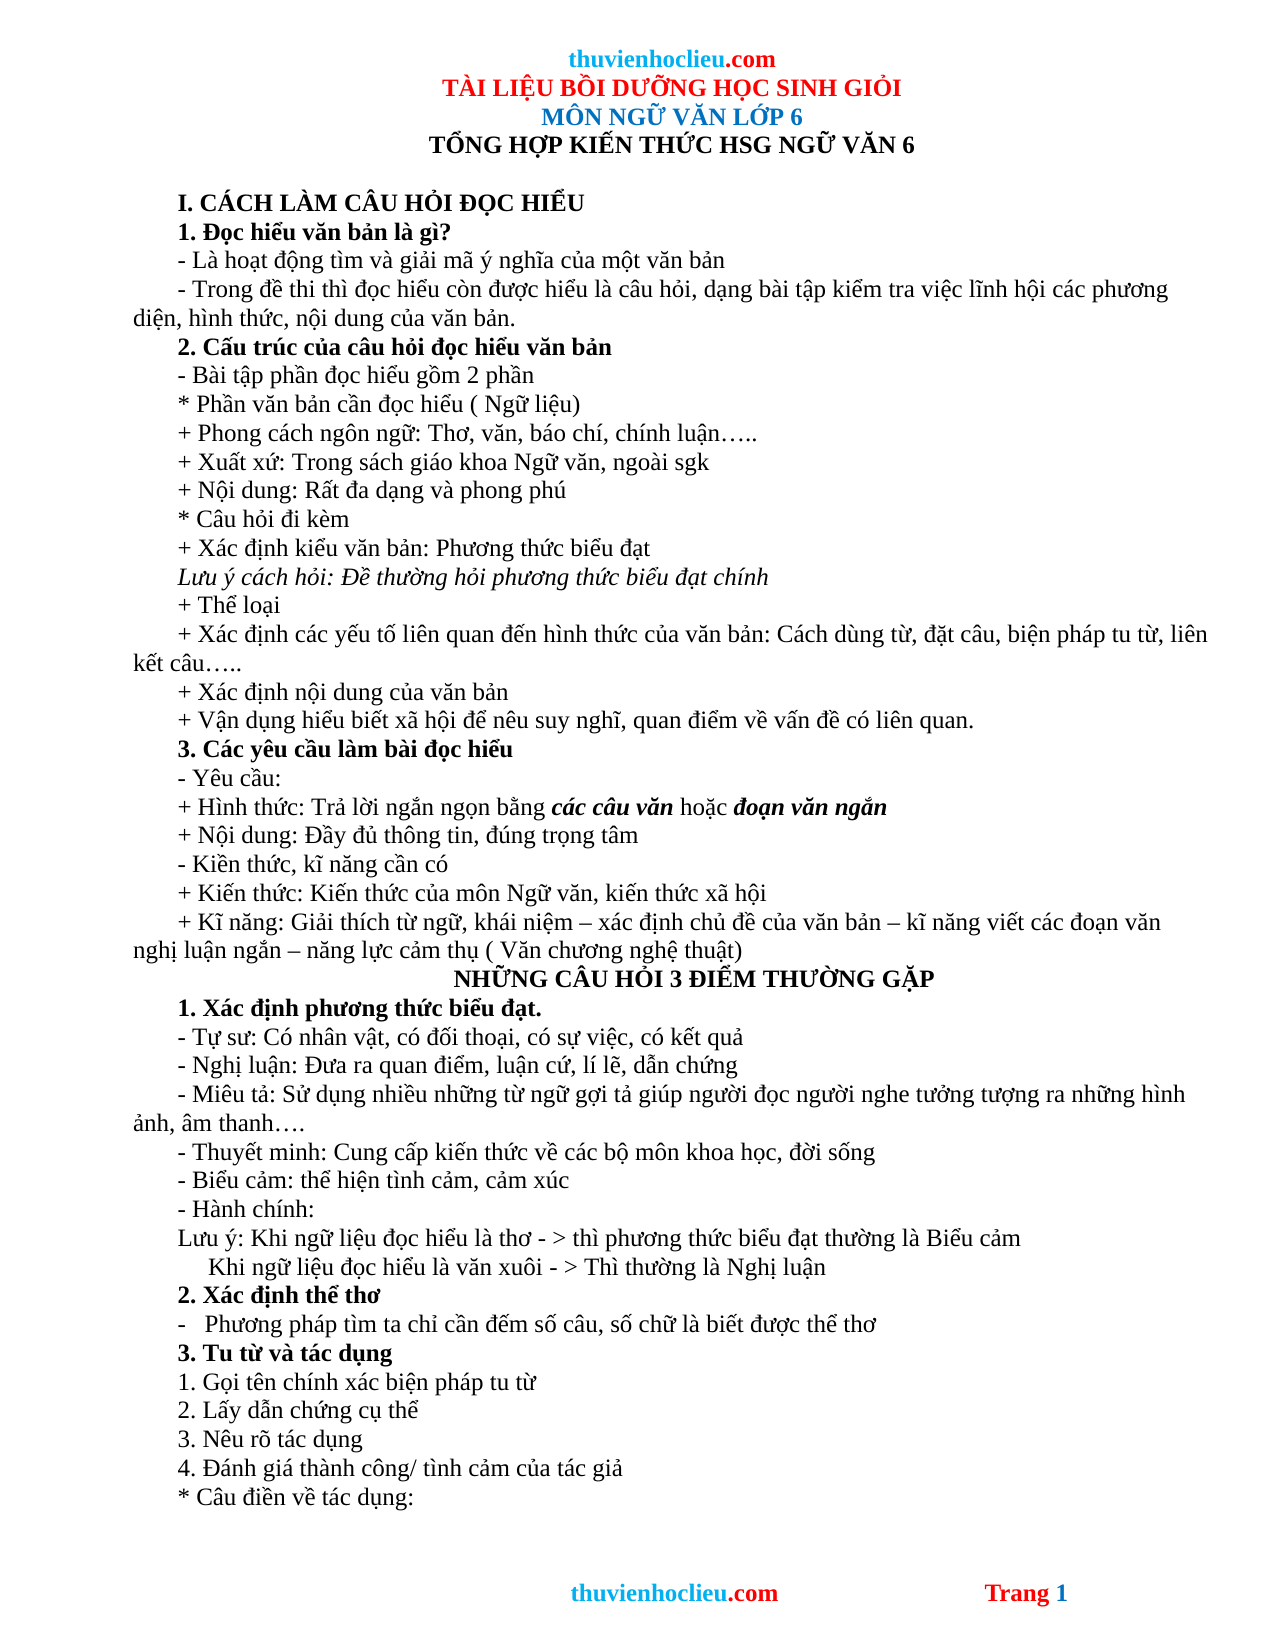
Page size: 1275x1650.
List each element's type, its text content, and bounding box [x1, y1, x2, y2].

text - Phương pháp tìm ta chỉ cần đếm số câu, số chữ là biết được thể thơ [133, 1309, 1211, 1338]
text 4. Đánh giá thành công/ tình cảm của tác giả [133, 1453, 1211, 1482]
text - Bài tập phần đọc hiểu gồm 2 phần [133, 361, 1211, 389]
text - Hành chính: [133, 1194, 1211, 1223]
text 1. Đọc hiểu văn bản là gì? [133, 217, 1211, 246]
text * Phần văn bản cần đọc hiểu ( Ngữ liệu) [133, 389, 1211, 418]
text * Câu điền về tác dụng: [133, 1482, 1211, 1511]
text 2. Xác định thể thơ [133, 1281, 1211, 1309]
text + Hình thức: Trả lời ngắn ngọn bằng các câu văn hoặc đoạn văn ngắn [133, 792, 1211, 821]
text + Xuất xứ: Trong sách giáo khoa Ngữ văn, ngoài sgk [133, 447, 1211, 476]
text - Biểu cảm: thể hiện tình cảm, cảm xúc [133, 1166, 1211, 1194]
text 3. Tu từ và tác dụng [133, 1338, 1211, 1367]
text 3. Các yêu cầu làm bài đọc hiểu [133, 734, 1211, 763]
text + Thể loại [133, 591, 1211, 619]
text + Phong cách ngôn ngữ: Thơ, văn, báo chí, chính luận….. [133, 418, 1211, 447]
text TỔNG HỢP KIẾN THỨC HSG NGỮ VĂN 6 [133, 131, 1211, 159]
text * Câu hỏi đi kèm [133, 504, 1211, 533]
text MÔN NGỮ VĂN LỚP 6 [133, 102, 1211, 131]
text 1. Gọi tên chính xác biện pháp tu từ [133, 1367, 1211, 1396]
text 2. Lấy dẫn chứng cụ thể [133, 1396, 1211, 1424]
text TÀI LIỆU BỒI DƯỠNG HỌC SINH GIỎI [133, 73, 1211, 102]
text - Nghị luận: Đưa ra quan điểm, luận cứ, lí lẽ, dẫn chứng [133, 1051, 1211, 1079]
text Lưu ý: Khi ngữ liệu đọc hiểu là thơ - > thì phương thức biểu đạt thường là Biểu cảm [133, 1223, 1211, 1252]
text I. CÁCH LÀM CÂU HỎI ĐỌC HIỂU [133, 188, 1211, 217]
text + Xác định kiểu văn bản: Phương thức biểu đạt [133, 533, 1211, 562]
text 1. Xác định phương thức biểu đạt. [133, 993, 1211, 1022]
text - Trong đề thi thì đọc hiểu còn được hiểu là câu hỏi, dạng bài tập kiểm tra việc lĩnh hội các phương diện, hình thức, nội dung của văn bản. [133, 274, 1211, 332]
text 2. Cấu trúc của câu hỏi đọc hiểu văn bản [133, 332, 1211, 361]
text 3. Nêu rõ tác dụng [133, 1424, 1211, 1453]
text Khi ngữ liệu đọc hiểu là văn xuôi - > Thì thường là Nghị luận [133, 1252, 1211, 1281]
text + Xác định nội dung của văn bản [133, 677, 1211, 706]
text - Tự sư: Có nhân vật, có đối thoại, có sự việc, có kết quả [133, 1022, 1211, 1051]
text + Nội dung: Rất đa dạng và phong phú [133, 476, 1211, 504]
text - Miêu tả: Sử dụng nhiều những từ ngữ gợi tả giúp người đọc người nghe tưởng tượng ra những hình ảnh, âm thanh…. [133, 1079, 1211, 1137]
text + Nội dung: Đầy đủ thông tin, đúng trọng tâm [133, 821, 1211, 849]
text + Vận dụng hiểu biết xã hội để nêu suy nghĩ, quan điểm về vấn đề có liên quan. [133, 706, 1211, 734]
text NHỮNG CÂU HỎI 3 ĐIỂM THƯỜNG GẶP [133, 964, 1211, 993]
text - Kiền thức, kĩ năng cần có [133, 849, 1211, 878]
text + Kĩ năng: Giải thích từ ngữ, khái niệm – xác định chủ đề của văn bản – kĩ năng viết các đoạn văn nghị luận ngắn – năng lực cảm thụ ( Văn chương nghệ thuật) [133, 907, 1211, 964]
text + Kiến thức: Kiến thức của môn Ngữ văn, kiến thức xã hội [133, 878, 1211, 907]
text - Yêu cầu: [133, 763, 1211, 792]
text + Xác định các yếu tố liên quan đến hình thức của văn bản: Cách dùng từ, đặt câu, biện pháp tu từ, liên kết câu….. [133, 619, 1211, 677]
text - Thuyết minh: Cung cấp kiến thức về các bộ môn khoa học, đời sống [133, 1137, 1211, 1166]
text Lưu ý cách hỏi: Đề thường hỏi phương thức biểu đạt chính [133, 562, 1211, 591]
text - Là hoạt động tìm và giải mã ý nghĩa của một văn bản [133, 246, 1211, 274]
